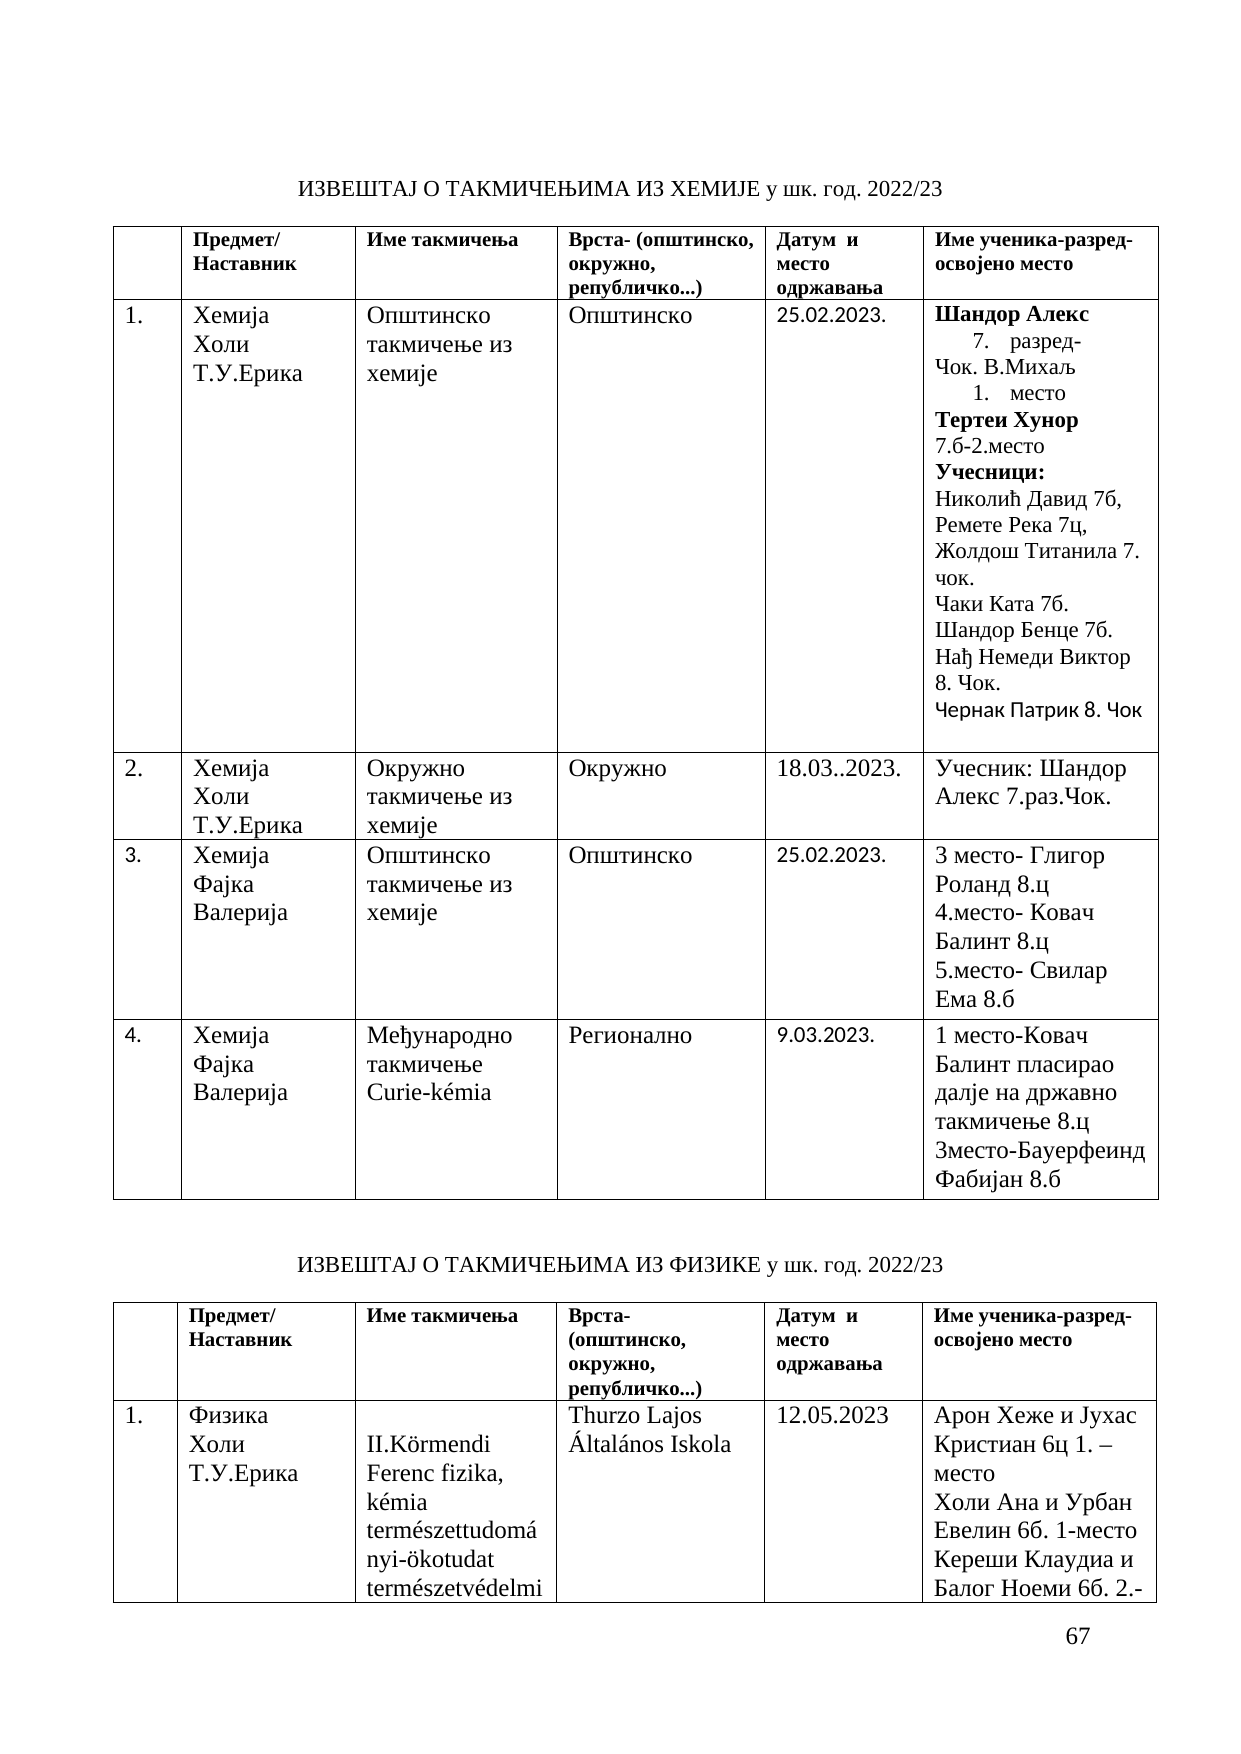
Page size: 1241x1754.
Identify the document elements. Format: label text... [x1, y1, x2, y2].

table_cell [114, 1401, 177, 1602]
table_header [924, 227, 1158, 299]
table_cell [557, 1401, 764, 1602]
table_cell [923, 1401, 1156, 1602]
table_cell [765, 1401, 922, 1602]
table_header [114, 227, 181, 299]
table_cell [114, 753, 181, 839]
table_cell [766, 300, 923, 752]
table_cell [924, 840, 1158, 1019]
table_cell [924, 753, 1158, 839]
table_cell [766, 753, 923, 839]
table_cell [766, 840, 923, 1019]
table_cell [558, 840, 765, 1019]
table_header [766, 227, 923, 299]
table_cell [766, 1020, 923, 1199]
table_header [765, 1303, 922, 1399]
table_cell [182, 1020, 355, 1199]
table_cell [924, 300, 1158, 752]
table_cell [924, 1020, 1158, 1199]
text ИЗВЕШТАЈ О ТАКМИЧЕЊИМА ИЗ ХЕМИЈЕ у шк. год. 2022/23 [150, 175, 1090, 201]
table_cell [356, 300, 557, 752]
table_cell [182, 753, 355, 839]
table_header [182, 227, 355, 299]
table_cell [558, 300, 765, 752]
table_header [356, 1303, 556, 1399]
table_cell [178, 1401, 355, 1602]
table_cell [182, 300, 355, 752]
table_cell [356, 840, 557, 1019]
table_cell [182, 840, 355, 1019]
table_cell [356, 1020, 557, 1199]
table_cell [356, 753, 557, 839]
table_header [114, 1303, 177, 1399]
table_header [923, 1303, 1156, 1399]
text ИЗВЕШТАЈ О ТАКМИЧЕЊИМА ИЗ ФИЗИКЕ у шк. год. 2022/23 [150, 1251, 1090, 1277]
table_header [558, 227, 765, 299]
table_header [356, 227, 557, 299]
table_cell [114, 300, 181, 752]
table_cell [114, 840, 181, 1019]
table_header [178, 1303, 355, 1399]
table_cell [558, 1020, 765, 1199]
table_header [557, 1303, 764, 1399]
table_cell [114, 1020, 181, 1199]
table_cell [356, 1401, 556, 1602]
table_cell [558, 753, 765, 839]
